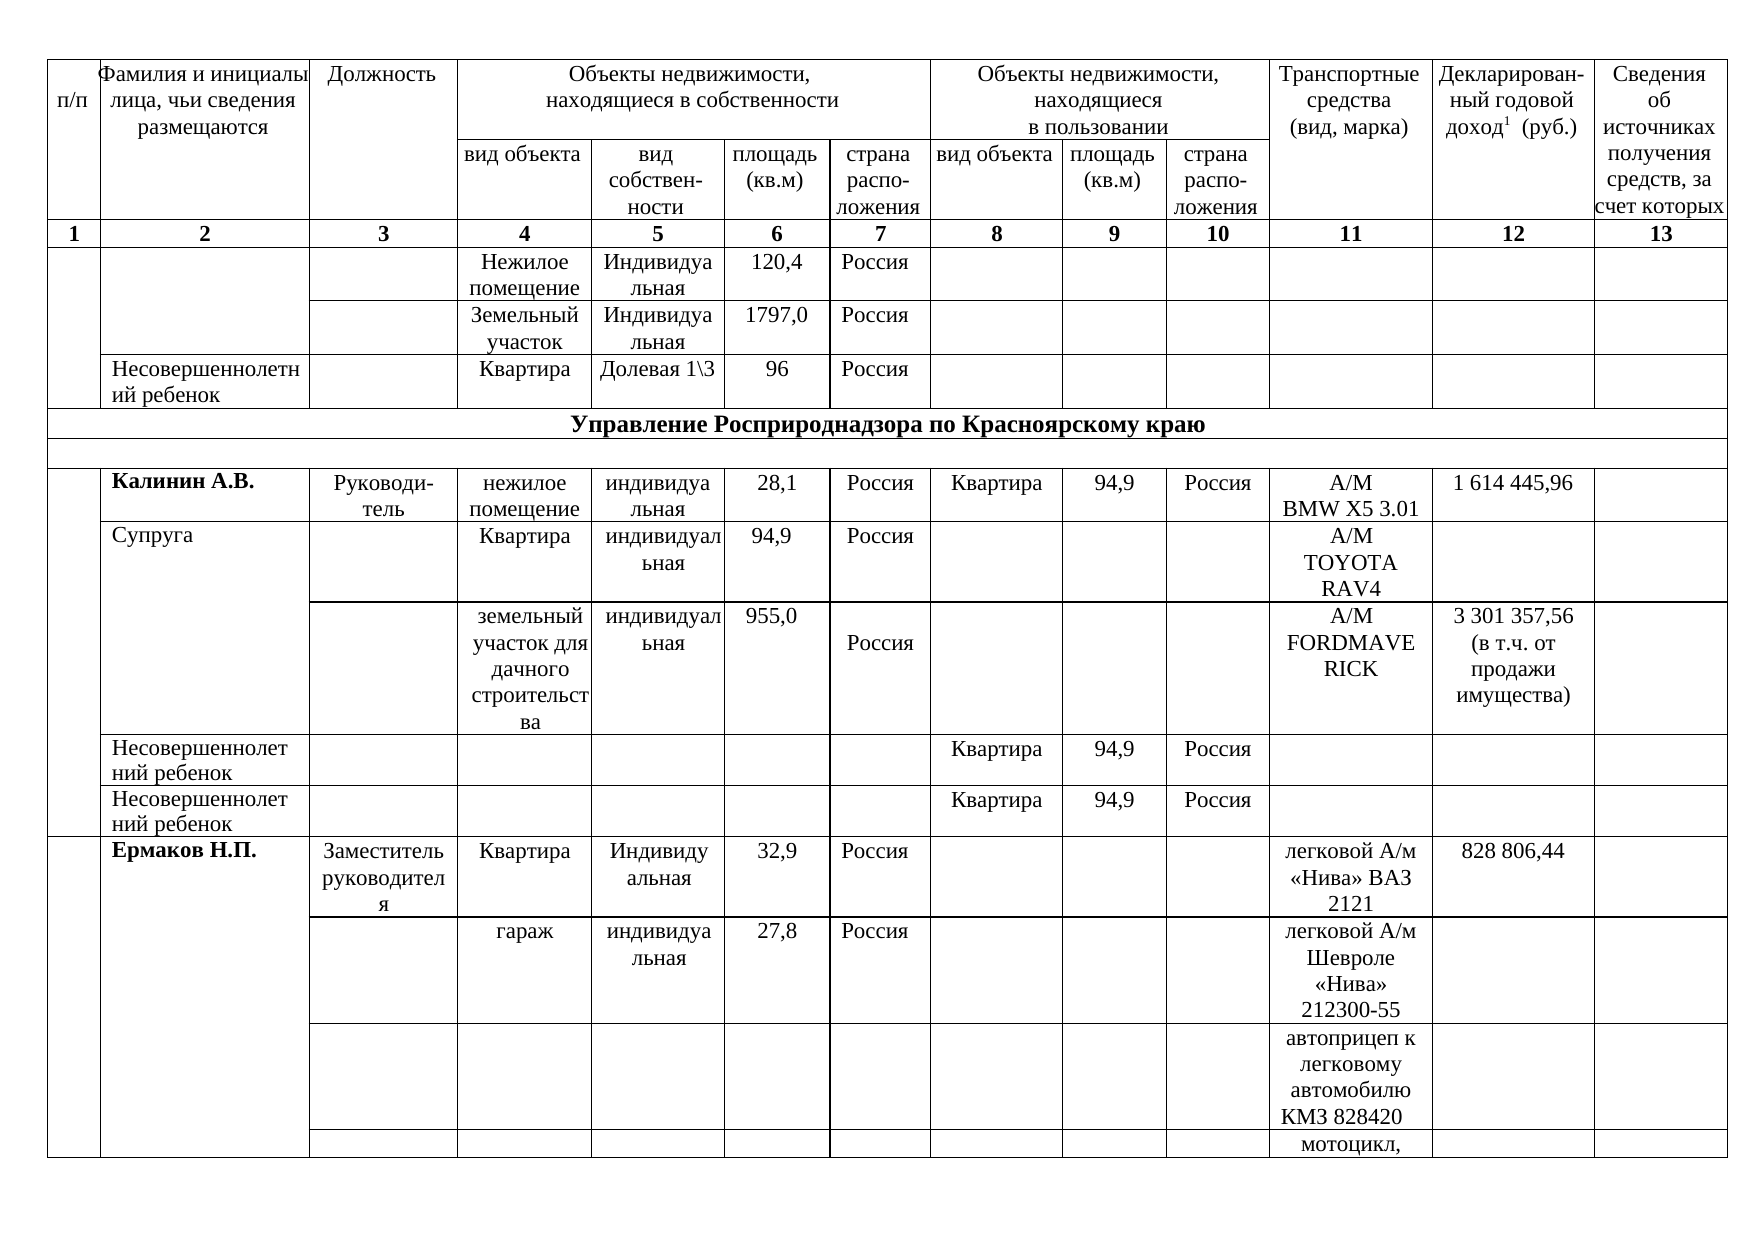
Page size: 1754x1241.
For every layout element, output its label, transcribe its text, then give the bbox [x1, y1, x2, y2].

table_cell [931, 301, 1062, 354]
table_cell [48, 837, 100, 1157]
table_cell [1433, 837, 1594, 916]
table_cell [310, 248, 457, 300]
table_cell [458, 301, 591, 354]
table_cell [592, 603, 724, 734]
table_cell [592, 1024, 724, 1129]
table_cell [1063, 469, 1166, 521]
table_cell 7 [831, 220, 930, 247]
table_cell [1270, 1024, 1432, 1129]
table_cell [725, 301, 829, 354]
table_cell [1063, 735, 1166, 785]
table_cell вид объекта [931, 140, 1062, 219]
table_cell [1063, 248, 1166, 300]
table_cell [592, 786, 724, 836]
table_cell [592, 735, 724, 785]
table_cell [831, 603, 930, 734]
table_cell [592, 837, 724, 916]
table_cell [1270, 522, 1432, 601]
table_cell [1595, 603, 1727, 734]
table_cell вид собствен-ности [592, 140, 724, 219]
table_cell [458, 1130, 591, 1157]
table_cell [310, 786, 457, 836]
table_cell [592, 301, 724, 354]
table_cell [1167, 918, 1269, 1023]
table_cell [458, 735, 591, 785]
table_header № п/п [48, 60, 100, 219]
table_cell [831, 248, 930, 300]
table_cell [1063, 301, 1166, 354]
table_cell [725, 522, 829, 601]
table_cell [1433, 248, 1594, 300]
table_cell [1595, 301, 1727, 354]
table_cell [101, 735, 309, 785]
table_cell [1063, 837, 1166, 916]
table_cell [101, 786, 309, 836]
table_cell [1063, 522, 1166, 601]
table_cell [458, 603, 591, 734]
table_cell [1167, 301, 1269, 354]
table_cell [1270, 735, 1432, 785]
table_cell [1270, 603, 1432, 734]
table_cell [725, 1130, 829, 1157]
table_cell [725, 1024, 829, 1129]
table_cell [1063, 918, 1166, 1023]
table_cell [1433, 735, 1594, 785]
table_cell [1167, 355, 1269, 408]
table_cell 2 [101, 220, 309, 247]
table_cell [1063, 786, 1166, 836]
table_cell 3 [310, 220, 457, 247]
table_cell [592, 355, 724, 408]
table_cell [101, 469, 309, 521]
table_header Должность [310, 60, 457, 219]
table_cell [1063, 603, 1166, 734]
table_header Сведения об источниках получения средств, за счет которых совершена сделка2 (вид приобретен-ного имущества, источники) [1595, 60, 1727, 219]
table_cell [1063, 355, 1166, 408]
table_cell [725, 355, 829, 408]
table_cell 9 [1063, 220, 1166, 247]
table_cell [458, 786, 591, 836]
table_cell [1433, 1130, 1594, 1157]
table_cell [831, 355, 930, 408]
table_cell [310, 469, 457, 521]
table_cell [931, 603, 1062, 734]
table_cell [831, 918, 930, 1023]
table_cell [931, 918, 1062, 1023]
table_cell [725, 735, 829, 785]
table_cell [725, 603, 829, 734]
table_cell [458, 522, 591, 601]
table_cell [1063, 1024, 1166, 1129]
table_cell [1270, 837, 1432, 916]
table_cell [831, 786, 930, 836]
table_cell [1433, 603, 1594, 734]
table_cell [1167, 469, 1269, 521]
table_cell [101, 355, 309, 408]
table_cell 5 [592, 220, 724, 247]
table_header Объекты недвижимости, находящиеся в собственности [458, 60, 930, 139]
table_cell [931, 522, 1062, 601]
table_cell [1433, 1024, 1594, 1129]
table_cell страна распо-ложения [1167, 140, 1269, 219]
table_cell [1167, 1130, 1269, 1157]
table_cell 11 [1270, 220, 1432, 247]
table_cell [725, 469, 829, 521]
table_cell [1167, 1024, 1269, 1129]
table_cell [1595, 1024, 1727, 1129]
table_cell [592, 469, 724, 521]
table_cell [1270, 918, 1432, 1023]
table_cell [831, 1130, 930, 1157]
table_cell страна распо-ложения [831, 140, 930, 219]
table_cell 10 [1167, 220, 1269, 247]
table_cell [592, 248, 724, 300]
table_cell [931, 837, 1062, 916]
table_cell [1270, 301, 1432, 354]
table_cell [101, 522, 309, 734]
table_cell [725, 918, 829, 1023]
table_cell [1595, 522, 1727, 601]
table_cell вид объекта [458, 140, 591, 219]
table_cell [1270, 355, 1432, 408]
table_cell площадь (кв.м) [725, 140, 829, 219]
table_cell 1 [48, 220, 100, 247]
table_cell 4 [458, 220, 591, 247]
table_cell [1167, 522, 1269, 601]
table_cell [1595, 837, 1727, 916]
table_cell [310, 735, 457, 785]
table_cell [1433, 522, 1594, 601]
table_header Фамилия и инициалы лица, чьи сведения размещаются [101, 60, 309, 219]
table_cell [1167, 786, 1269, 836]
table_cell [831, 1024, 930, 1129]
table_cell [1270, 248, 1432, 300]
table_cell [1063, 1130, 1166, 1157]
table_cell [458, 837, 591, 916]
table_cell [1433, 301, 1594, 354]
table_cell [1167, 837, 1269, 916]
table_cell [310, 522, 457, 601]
table_cell 8 [931, 220, 1062, 247]
table_header Транспортные средства (вид, марка) [1270, 60, 1432, 219]
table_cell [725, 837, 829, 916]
table_header Объекты недвижимости, находящиеся в пользовании [931, 60, 1269, 139]
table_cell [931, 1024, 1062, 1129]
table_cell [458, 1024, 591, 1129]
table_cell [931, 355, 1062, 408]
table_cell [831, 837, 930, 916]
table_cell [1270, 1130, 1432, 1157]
table_cell 12 [1433, 220, 1594, 247]
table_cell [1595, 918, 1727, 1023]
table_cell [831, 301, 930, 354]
table_cell 13 [1595, 220, 1727, 247]
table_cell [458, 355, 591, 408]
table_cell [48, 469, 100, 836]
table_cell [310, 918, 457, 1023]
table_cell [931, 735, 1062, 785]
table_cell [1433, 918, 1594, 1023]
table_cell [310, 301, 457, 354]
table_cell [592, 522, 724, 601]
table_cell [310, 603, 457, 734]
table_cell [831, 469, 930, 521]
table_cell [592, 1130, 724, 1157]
table_cell 6 [725, 220, 829, 247]
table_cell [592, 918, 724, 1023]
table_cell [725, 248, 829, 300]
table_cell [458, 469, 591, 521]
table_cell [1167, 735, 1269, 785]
table_header Декларирован-ный годовой доход1 (руб.) [1433, 60, 1594, 219]
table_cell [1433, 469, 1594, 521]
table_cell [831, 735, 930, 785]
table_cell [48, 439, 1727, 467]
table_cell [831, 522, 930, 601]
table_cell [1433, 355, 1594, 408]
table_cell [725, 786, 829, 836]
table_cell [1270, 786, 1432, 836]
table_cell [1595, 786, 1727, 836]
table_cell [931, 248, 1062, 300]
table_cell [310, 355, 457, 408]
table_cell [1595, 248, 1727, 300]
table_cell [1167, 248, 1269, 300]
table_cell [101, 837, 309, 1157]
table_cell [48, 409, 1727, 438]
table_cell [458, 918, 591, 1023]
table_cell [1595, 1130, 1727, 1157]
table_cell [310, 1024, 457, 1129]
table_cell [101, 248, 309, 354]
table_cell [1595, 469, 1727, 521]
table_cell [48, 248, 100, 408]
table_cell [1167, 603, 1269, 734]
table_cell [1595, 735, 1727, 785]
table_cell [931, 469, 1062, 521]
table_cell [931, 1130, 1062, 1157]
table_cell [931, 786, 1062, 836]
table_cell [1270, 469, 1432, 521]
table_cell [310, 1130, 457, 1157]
table_cell площадь (кв.м) [1063, 140, 1166, 219]
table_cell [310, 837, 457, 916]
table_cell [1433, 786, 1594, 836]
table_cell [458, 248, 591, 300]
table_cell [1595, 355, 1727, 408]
